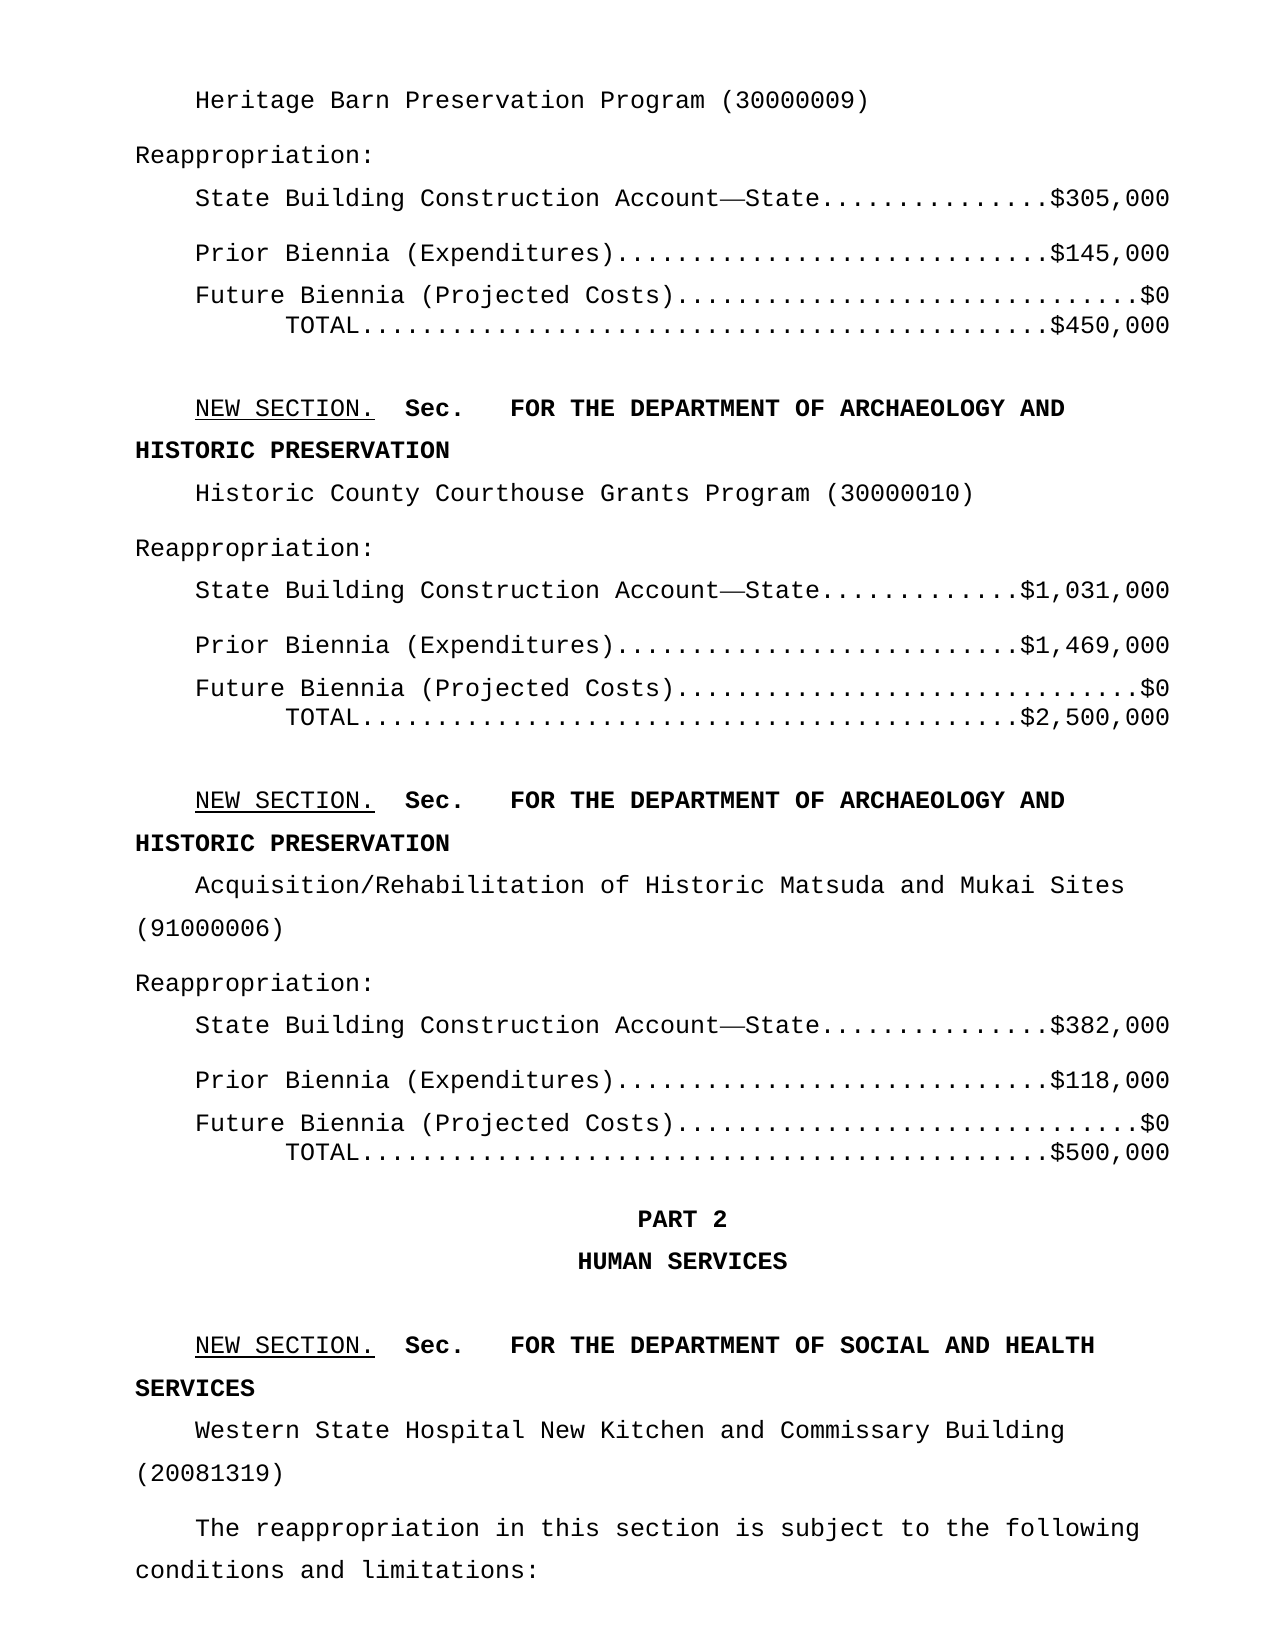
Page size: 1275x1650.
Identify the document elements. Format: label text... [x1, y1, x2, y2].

text Future Biennia (Projected Costs) $0 [135, 662, 1170, 705]
text Future Biennia (Projected Costs) $0 [135, 270, 1170, 312]
text The reappropriation in this section is subject to the following conditions and limitations: [135, 1502, 1170, 1587]
text NEW SECTION. Sec. FOR THE DEPARTMENT OF ARCHAEOLOGY AND HISTORIC PRESERVATION [135, 775, 1170, 860]
text Acquisition/Rehabilitation of Historic Matsuda and Mukai Sites (91000006) [135, 860, 1170, 945]
text Western State Hospital New Kitchen and Commissary Building (20081319) [135, 1405, 1170, 1490]
text TOTAL $500,000 [135, 1140, 1170, 1168]
text Historic County Courthouse Grants Program (30000010) [135, 467, 1170, 510]
text NEW SECTION. Sec. FOR THE DEPARTMENT OF ARCHAEOLOGY AND HISTORIC PRESERVATION [135, 382, 1170, 467]
text HUMAN SERVICES [135, 1236, 1170, 1278]
text Future Biennia (Projected Costs) $0 [135, 1097, 1170, 1140]
text State Building Construction Account—State $1,031,000 [135, 565, 1170, 607]
text State Building Construction Account—State $305,000 [135, 172, 1170, 215]
text Reappropriation: [135, 130, 1170, 172]
text Heritage Barn Preservation Program (30000009) [135, 75, 1170, 117]
text Prior Biennia (Expenditures) $118,000 [135, 1055, 1170, 1097]
text Prior Biennia (Expenditures) $145,000 [135, 227, 1170, 270]
text TOTAL $450,000 [135, 312, 1170, 341]
text TOTAL $2,500,000 [135, 705, 1170, 733]
text Reappropriation: [135, 522, 1170, 565]
text NEW SECTION. Sec. FOR THE DEPARTMENT OF SOCIAL AND HEALTH SERVICES [135, 1320, 1170, 1405]
text State Building Construction Account—State $382,000 [135, 1000, 1170, 1042]
text Prior Biennia (Expenditures) $1,469,000 [135, 620, 1170, 662]
text PART 2 [135, 1193, 1170, 1236]
text Reappropriation: [135, 957, 1170, 1000]
